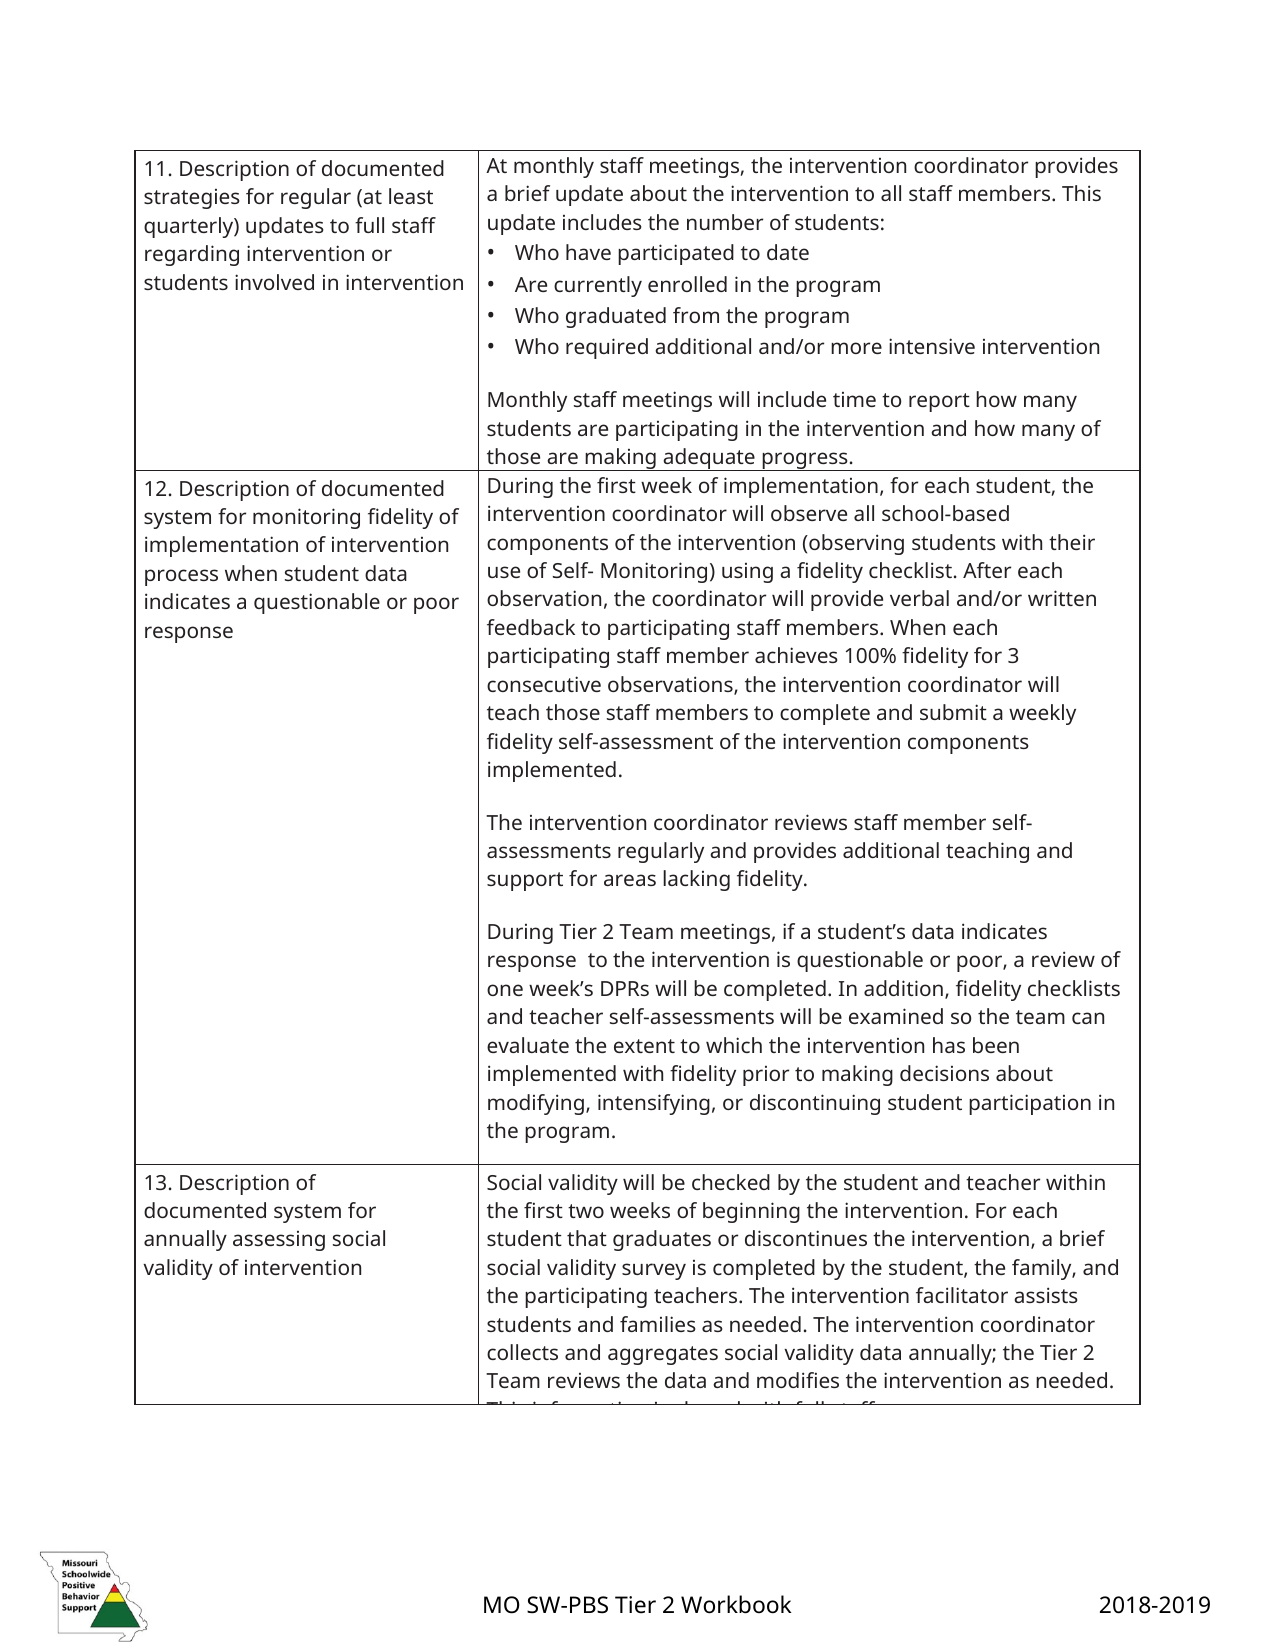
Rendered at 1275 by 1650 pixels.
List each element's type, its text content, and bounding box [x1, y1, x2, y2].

table_cell Social validity will be checked by the student and teacher within the first two weeks of beginning the intervention. For each student that graduates or discontinues the intervention, a brief social validity survey is completed by the student, the family, and the participating teachers. The intervention facilitator assists students and families as needed. The intervention coordinator collects and aggregates social validity data annually; the Tier 2 Team reviews the data and modifies the intervention as needed. This information is shared with full staff. [479, 1165, 1139, 1404]
table_cell During the first week of implementation, for each student, the intervention coordinator will observe all school-based components of the intervention (observing students with their use of Self- Monitoring) using a fidelity checklist. After each observation, the coordinator will provide verbal and/or written feedback to participating staff members. When each participating staff member achieves 100% fidelity for 3 consecutive observations, the intervention coordinator will teach those staff members to complete and submit a weekly fidelity self-assessment of the intervention components implemented. The intervention coordinator reviews staff member self-assessments regularly and provides additional teaching and support for areas lacking fidelity. During Tier 2 Team meetings, if a student’s data indicates response to the intervention is questionable or poor, a review of one week’s DPRs will be completed. In addition, fidelity checklists and teacher self-assessments will be examined so the team can evaluate the extent to which the intervention has been implemented with fidelity prior to making decisions about modifying, intensifying, or discontinuing student participation in the program. If teacher checks student accuracy and does not agree with the student rating, they should discuss the discrepancy and check accuracy more frequently than the recommended 1/5 average [479, 471, 1139, 1164]
table_header 11. Description of documented strategies for regular (at least quarterly) updates to full staff regarding intervention or students involved in intervention [136, 151, 478, 470]
table_cell 12. Description of documented system for monitoring fidelity of implementation of intervention process when student data indicates a questionable or poor response [136, 471, 478, 1164]
table_header At monthly staff meetings, the intervention coordinator provides a brief update about the intervention to all staff members. This update includes the number of students: Who have participated to date Are currently enrolled in the program Who graduated from the program Who required additional and/or more intensive intervention Monthly staff meetings will include time to report how many students are participating in the intervention and how many of those are making adequate progress. [479, 151, 1139, 470]
table_cell 13. Description of documented system for annually assessing social validity of intervention [136, 1165, 478, 1404]
picture [1, 1521, 170, 1650]
